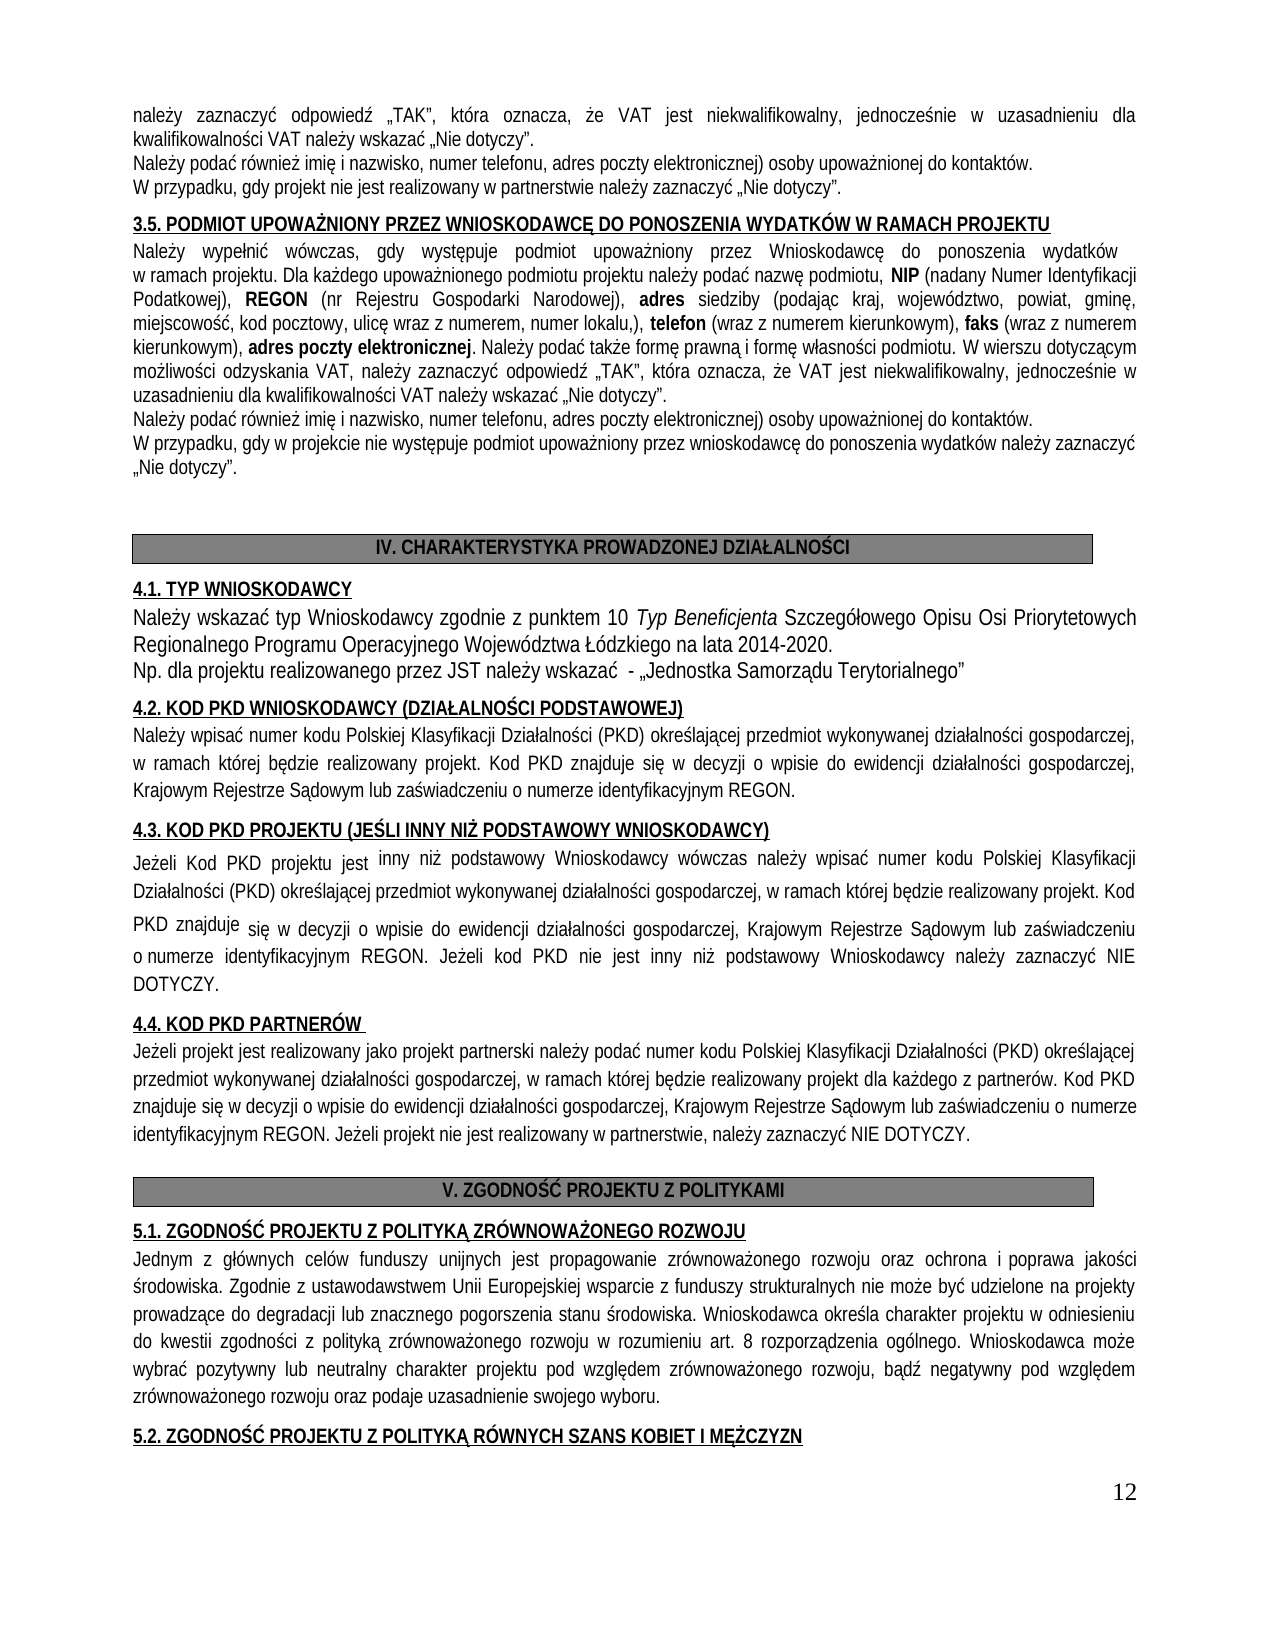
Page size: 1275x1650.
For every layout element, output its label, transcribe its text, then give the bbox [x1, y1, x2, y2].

text 5.1. ZGODNOŚĆ PROJEKTU Z POLITYKĄ ZRÓWNOWAŻONEGO ROZWOJU [133, 1219, 1137, 1243]
text 4.3. KOD PKD PROJEKTU (JEŚLI INNY NIŻ PODSTAWOWY WNIOSKODAWCY) [133, 818, 1137, 842]
text Należy podać również imię i nazwisko, numer telefonu, adres poczty elektronicznej) osoby upoważnionej do kontaktów. [133, 151, 1137, 175]
table_header IV. CHARAKTERYSTYKA PROWADZONEJ DZIAŁALNOŚCI [133, 535, 1092, 563]
text 4.4. KOD PKD PARTNERÓW [133, 1012, 1137, 1036]
text Należy wpisać numer kodu Polskiej Klasyfikacji Działalności (PKD) określającej przedmiot wykonywanej działalności gospodarczej, w ramach której będzie realizowany projekt. Kod PKD znajduje się w decyzji o wpisie do ewidencji działalności gospodarczej, Krajowym Rejestrze Sądowym lub zaświadczeniu o numerze identyfikacyjnym REGON. [133, 723, 1137, 802]
text Należy podać również imię i nazwisko, numer telefonu, adres poczty elektronicznej) osoby upoważnionej do kontaktów. [133, 407, 1137, 431]
text Jeżeli projekt jest realizowany jako projekt partnerski należy podać numer kodu Polskiej Klasyfikacji Działalności (PKD) określającej przedmiot wykonywanej działalności gospodarczej, w ramach której będzie realizowany projekt dla każdego z partnerów. Kod PKD znajduje się w decyzji o wpisie do ewidencji działalności gospodarczej, Krajowym Rejestrze Sądowym lub zaświadczeniu o numerze identyfikacyjnym REGON. Jeżeli projekt nie jest realizowany w partnerstwie, należy zaznaczyć NIE DOTYCZY. [133, 1039, 1137, 1146]
text W przypadku, gdy projekt nie jest realizowany w partnerstwie należy zaznaczyć „Nie dotyczy”. [133, 175, 1137, 199]
text 3.5. PODMIOT UPOWAŻNIONY PRZEZ WNIOSKODAWCĘ DO PONOSZENIA WYDATKÓW W RAMACH PROJEKTU [133, 212, 1137, 236]
text Jednym z głównych celów funduszy unijnych jest propagowanie zrównoważonego rozwoju oraz ochrona i poprawa jakości środowiska. Zgodnie z ustawodawstwem Unii Europejskiej wsparcie z funduszy strukturalnych nie może być udzielone na projekty prowadzące do degradacji lub znacznego pogorszenia stanu środowiska. Wnioskodawca określa charakter projektu w odniesieniu do kwestii zgodności z polityką zrównoważonego rozwoju w rozumieniu art. 8 rozporządzenia ogólnego. Wnioskodawca może wybrać pozytywny lub neutralny charakter projektu pod względem zrównoważonego rozwoju, bądź negatywny pod względem zrównoważonego rozwoju oraz podaje uzasadnienie swojego wyboru. [133, 1247, 1137, 1408]
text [133, 103, 1137, 151]
text 4.1. TYP WNIOSKODAWCY [133, 577, 1137, 601]
text Należy wypełnić wówczas, gdy występuje podmiot upoważniony przez Wnioskodawcę do ponoszenia wydatków w ramach projektu. Dla każdego upoważnionego podmiotu projektu należy podać nazwę podmiotu, NIP (nadany Numer Identyfikacji Podatkowej), REGON (nr Rejestru Gospodarki Narodowej), adres siedziby (podając kraj, województwo, powiat, gminę, miejscowość, kod pocztowy, ulicę wraz z numerem, numer lokalu,), telefon (wraz z numerem kierunkowym), faks (wraz z numerem kierunkowym), adres poczty elektronicznej. Należy podać także formę prawną i formę własności podmiotu. W wierszu dotyczącym możliwości odzyskania VAT, należy zaznaczyć odpowiedź „TAK”, która oznacza, że VAT jest niekwalifikowalny, jednocześnie w uzasadnieniu dla kwalifikowalności VAT należy wskazać „Nie dotyczy”. [133, 239, 1137, 407]
text W przypadku, gdy w projekcie nie występuje podmiot upoważniony przez wnioskodawcę do ponoszenia wydatków należy zaznaczyć „Nie dotyczy”. [133, 431, 1137, 479]
table_header V. ZGODNOŚĆ PROJEKTU Z POLITYKAMI [134, 1178, 1093, 1206]
text Jeżeli Kod PKD projektu jest inny niż podstawowy Wnioskodawcy wówczas należy wpisać numer kodu Polskiej Klasyfikacji Działalności (PKD) określającej przedmiot wykonywanej działalności gospodarczej, w ramach której będzie realizowany projekt. Kod PKD znajduje się w decyzji o wpisie do ewidencji działalności gospodarczej, Krajowym Rejestrze Sądowym lub zaświadczeniu o numerze identyfikacyjnym REGON. Jeżeli kod PKD nie jest inny niż podstawowy Wnioskodawcy należy zaznaczyć NIE DOTYCZY. [133, 846, 1137, 996]
text 4.2. KOD PKD WNIOSKODAWCY (DZIAŁALNOŚCI PODSTAWOWEJ) [133, 696, 1137, 720]
text Należy wskazać typ Wnioskodawcy zgodnie z punktem 10 Typ Beneficjenta Szczegółowego Opisu Osi Priorytetowych Regionalnego Programu Operacyjnego Województwa Łódzkiego na lata 2014-2020. [133, 604, 1137, 657]
text Np. dla projektu realizowanego przez JST należy wskazać - „Jednostka Samorządu Terytorialnego” [133, 657, 1137, 683]
text 5.2. ZGODNOŚĆ PROJEKTU Z POLITYKĄ RÓWNYCH SZANS KOBIET I MĘŻCZYZN [133, 1424, 1137, 1448]
